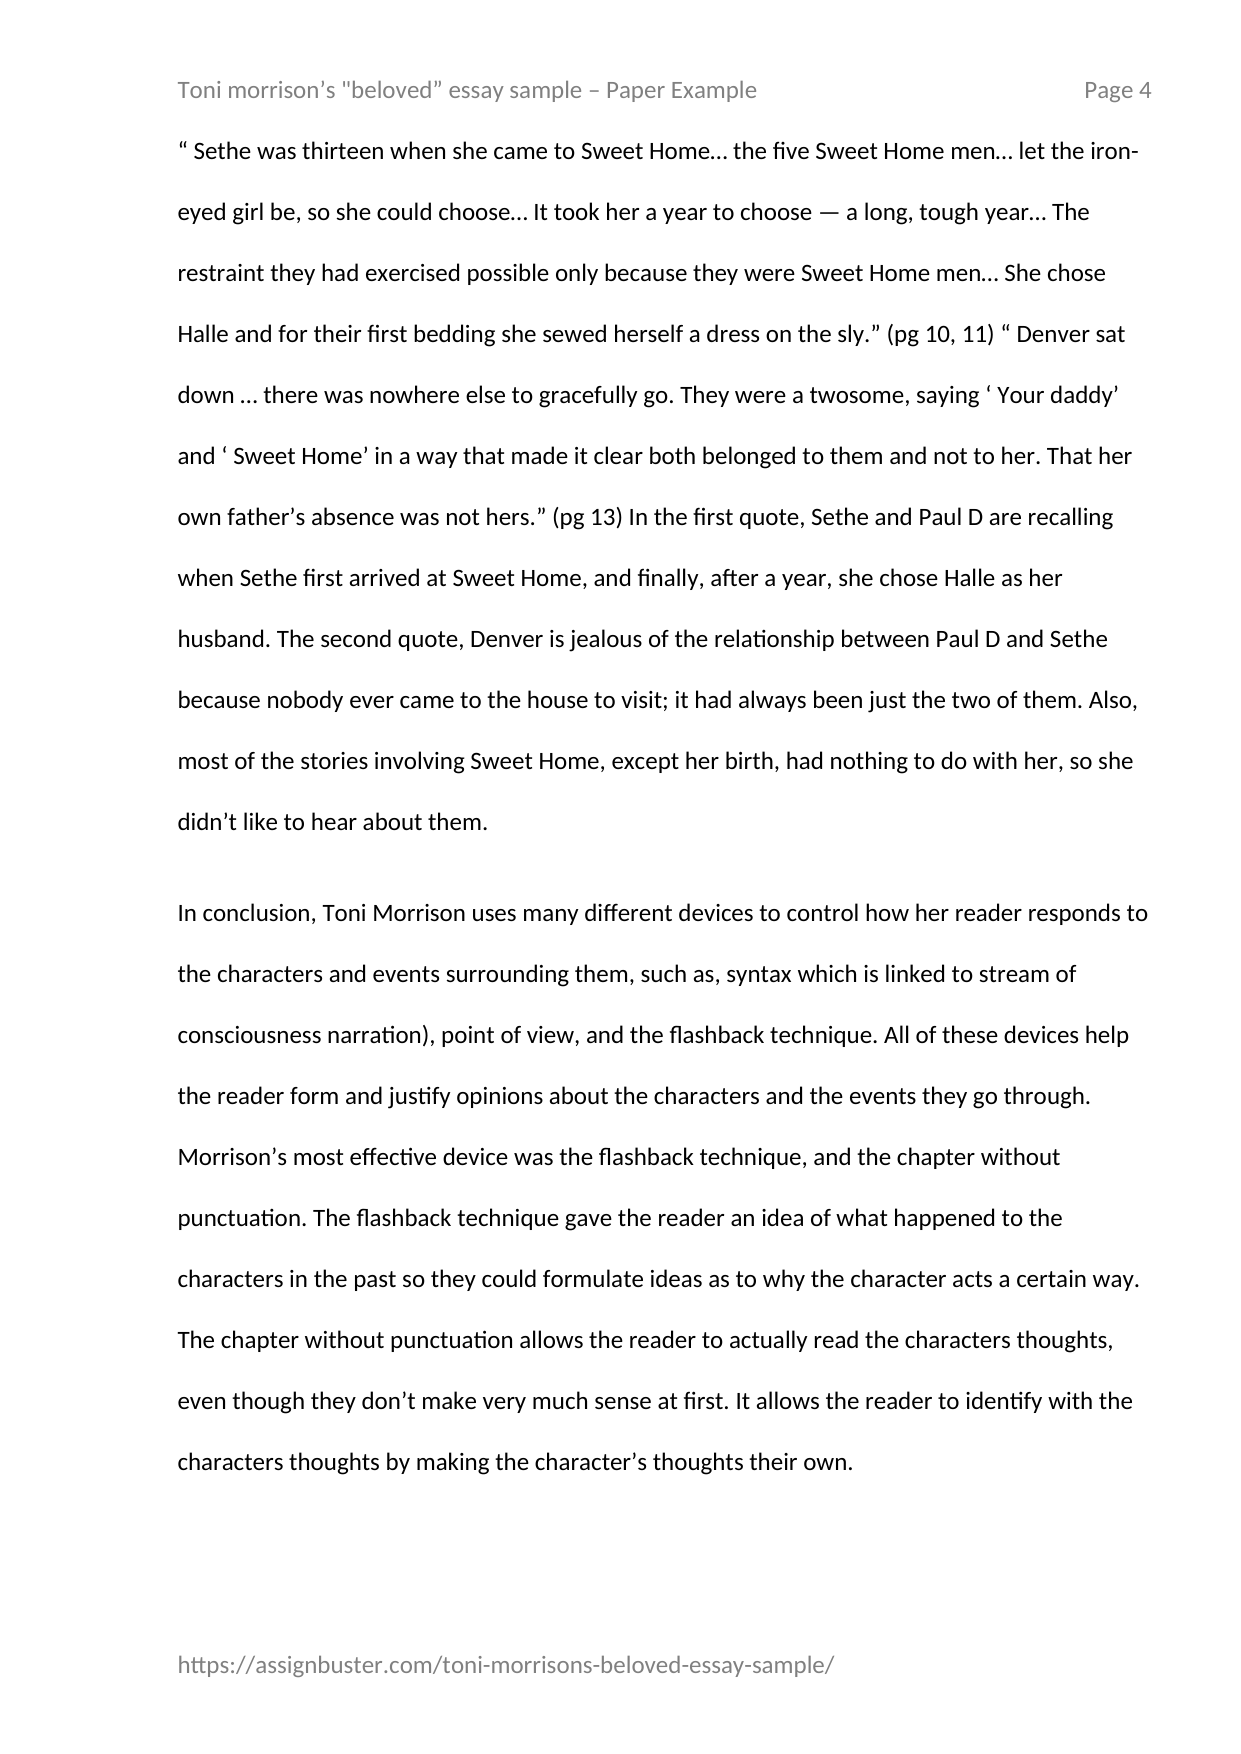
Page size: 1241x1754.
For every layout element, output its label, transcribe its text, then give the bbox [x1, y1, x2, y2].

text “ Sethe was thirteen when she came to Sweet Home… the five Sweet Home men… let the iron-eyed girl be, so she could choose… It took her a year to choose — a long, tough year… The restraint they had exercised possible only because they were Sweet Home men… She chose Halle and for their first bedding she sewed herself a dress on the sly.” (pg 10, 11) “ Denver sat down … there was nowhere else to gracefully go. They were a twosome, saying ‘ Your daddy’ and ‘ Sweet Home’ in a way that made it clear both belonged to them and not to her. That her own father’s absence was not hers.” (pg 13) In the first quote, Sethe and Paul D are recalling when Sethe first arrived at Sweet Home, and finally, after a year, she chose Halle as her husband. The second quote, Denver is jealous of the relationship between Paul D and Sethe because nobody ever came to the house to visit; it had always been just the two of them. Also, most of the stories involving Sweet Home, except her birth, had nothing to do with her, so she didn’t like to hear about them. [177, 135, 1152, 837]
text In conclusion, Toni Morrison uses many different devices to control how her reader responds to the characters and events surrounding them, such as, syntax which is linked to stream of consciousness narration), point of view, and the flashback technique. All of these devices help the reader form and justify opinions about the characters and the events they go through. Morrison’s most effective device was the flashback technique, and the chapter without punctuation. The flashback technique gave the reader an idea of what happened to the characters in the past so they could formulate ideas as to why the character acts a certain way. The chapter without punctuation allows the reader to actually read the characters thoughts, even though they don’t make very much sense at first. It allows the reader to identify with the characters thoughts by making the character’s thoughts their own. [177, 897, 1152, 1477]
